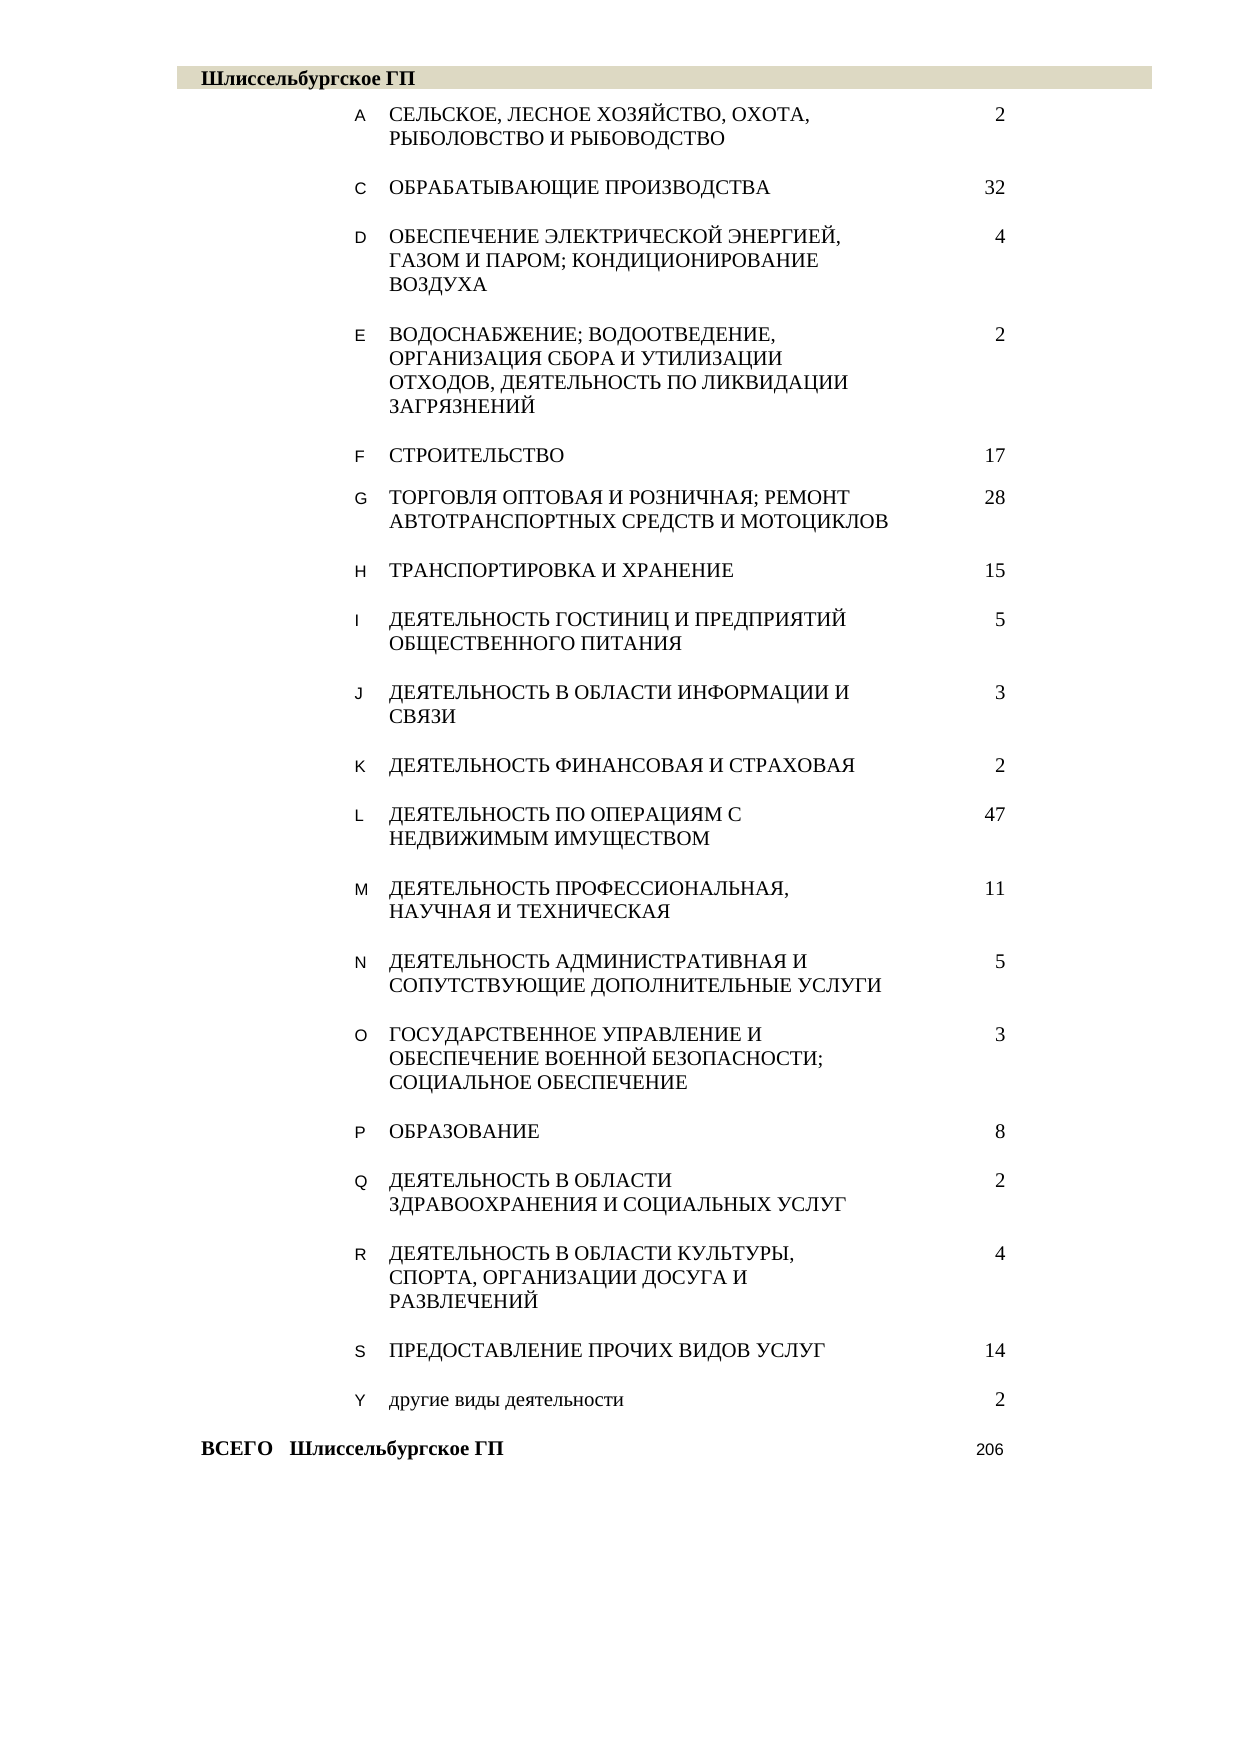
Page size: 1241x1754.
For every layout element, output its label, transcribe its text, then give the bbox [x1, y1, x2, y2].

text ОБЕСПЕЧЕНИЕ ВОЕННОЙ БЕЗОПАСНОСТИ; [177, 1046, 1152, 1070]
text НЕДВИЖИМЫМ ИМУЩЕСТВОМ [177, 826, 1152, 850]
text ОБЩЕСТВЕННОГО ПИТАНИЯ [177, 631, 1152, 655]
text N ДЕЯТЕЛЬНОСТЬ АДМИНИСТРАТИВНАЯ И 5 [177, 948, 1152, 973]
text ВСЕГО Шлиссельбургское ГП 206 [177, 1436, 1152, 1460]
text ЗДРАВООХРАНЕНИЯ И СОЦИАЛЬНЫХ УСЛУГ [177, 1192, 1152, 1216]
text G ТОРГОВЛЯ ОПТОВАЯ И РОЗНИЧНАЯ; РЕМОНТ 28 [177, 485, 1152, 509]
text K ДЕЯТЕЛЬНОСТЬ ФИНАНСОВАЯ И СТРАХОВАЯ 2 [177, 753, 1152, 777]
text R ДЕЯТЕЛЬНОСТЬ В ОБЛАСТИ КУЛЬТУРЫ, 4 [177, 1241, 1152, 1265]
text J ДЕЯТЕЛЬНОСТЬ В ОБЛАСТИ ИНФОРМАЦИИ И 3 [177, 680, 1152, 704]
text M ДЕЯТЕЛЬНОСТЬ ПРОФЕССИОНАЛЬНАЯ, 11 [177, 875, 1152, 899]
text СОПУТСТВУЮЩИЕ ДОПОЛНИТЕЛЬНЫЕ УСЛУГИ [177, 973, 1152, 997]
text АВТОТРАНСПОРТНЫХ СРЕДСТВ И МОТОЦИКЛОВ [177, 509, 1152, 533]
text D ОБЕСПЕЧЕНИЕ ЭЛЕКТРИЧЕСКОЙ ЭНЕРГИЕЙ, 4 [177, 224, 1152, 248]
text ОРГАНИЗАЦИЯ СБОРА И УТИЛИЗАЦИИ [177, 346, 1152, 369]
text Q ДЕЯТЕЛЬНОСТЬ В ОБЛАСТИ 2 [177, 1168, 1152, 1192]
text ВОЗДУХА [177, 272, 1152, 296]
text I ДЕЯТЕЛЬНОСТЬ ГОСТИНИЦ И ПРЕДПРИЯТИЙ 5 [177, 607, 1152, 631]
text ОТХОДОВ, ДЕЯТЕЛЬНОСТЬ ПО ЛИКВИДАЦИИ [177, 369, 1152, 394]
text S ПРЕДОСТАВЛЕНИЕ ПРОЧИХ ВИДОВ УСЛУГ 14 [177, 1338, 1152, 1362]
text ГАЗОМ И ПАРОМ; КОНДИЦИОНИРОВАНИЕ [177, 248, 1152, 272]
text РЫБОЛОВСТВО И РЫБОВОДСТВО [177, 126, 1152, 150]
text O ГОСУДАРСТВЕННОЕ УПРАВЛЕНИЕ И 3 [177, 1022, 1152, 1046]
text ЗАГРЯЗНЕНИЙ [177, 394, 1152, 418]
text P ОБРАЗОВАНИЕ 8 [177, 1119, 1152, 1143]
text СПОРТА, ОРГАНИЗАЦИИ ДОСУГА И [177, 1265, 1152, 1289]
text A СЕЛЬСКОЕ, ЛЕСНОЕ ХОЗЯЙСТВО, ОХОТА, 2 [177, 102, 1152, 126]
text СОЦИАЛЬНОЕ ОБЕСПЕЧЕНИЕ [177, 1070, 1152, 1094]
text E ВОДОСНАБЖЕНИЕ; ВОДООТВЕДЕНИЕ, 2 [177, 321, 1152, 346]
text H ТРАНСПОРТИРОВКА И ХРАНЕНИЕ 15 [177, 558, 1152, 582]
text F СТРОИТЕЛЬСТВО 17 [177, 443, 1152, 467]
text Шлиссельбургское ГП [177, 66, 1152, 89]
text L ДЕЯТЕЛЬНОСТЬ ПО ОПЕРАЦИЯМ С 47 [177, 802, 1152, 826]
text СВЯЗИ [177, 704, 1152, 728]
text РАЗВЛЕЧЕНИЙ [177, 1289, 1152, 1313]
text НАУЧНАЯ И ТЕХНИЧЕСКАЯ [177, 899, 1152, 923]
text C ОБРАБАТЫВАЮЩИЕ ПРОИЗВОДСТВА 32 [177, 175, 1152, 199]
text Y другие виды деятельности 2 [177, 1387, 1152, 1411]
